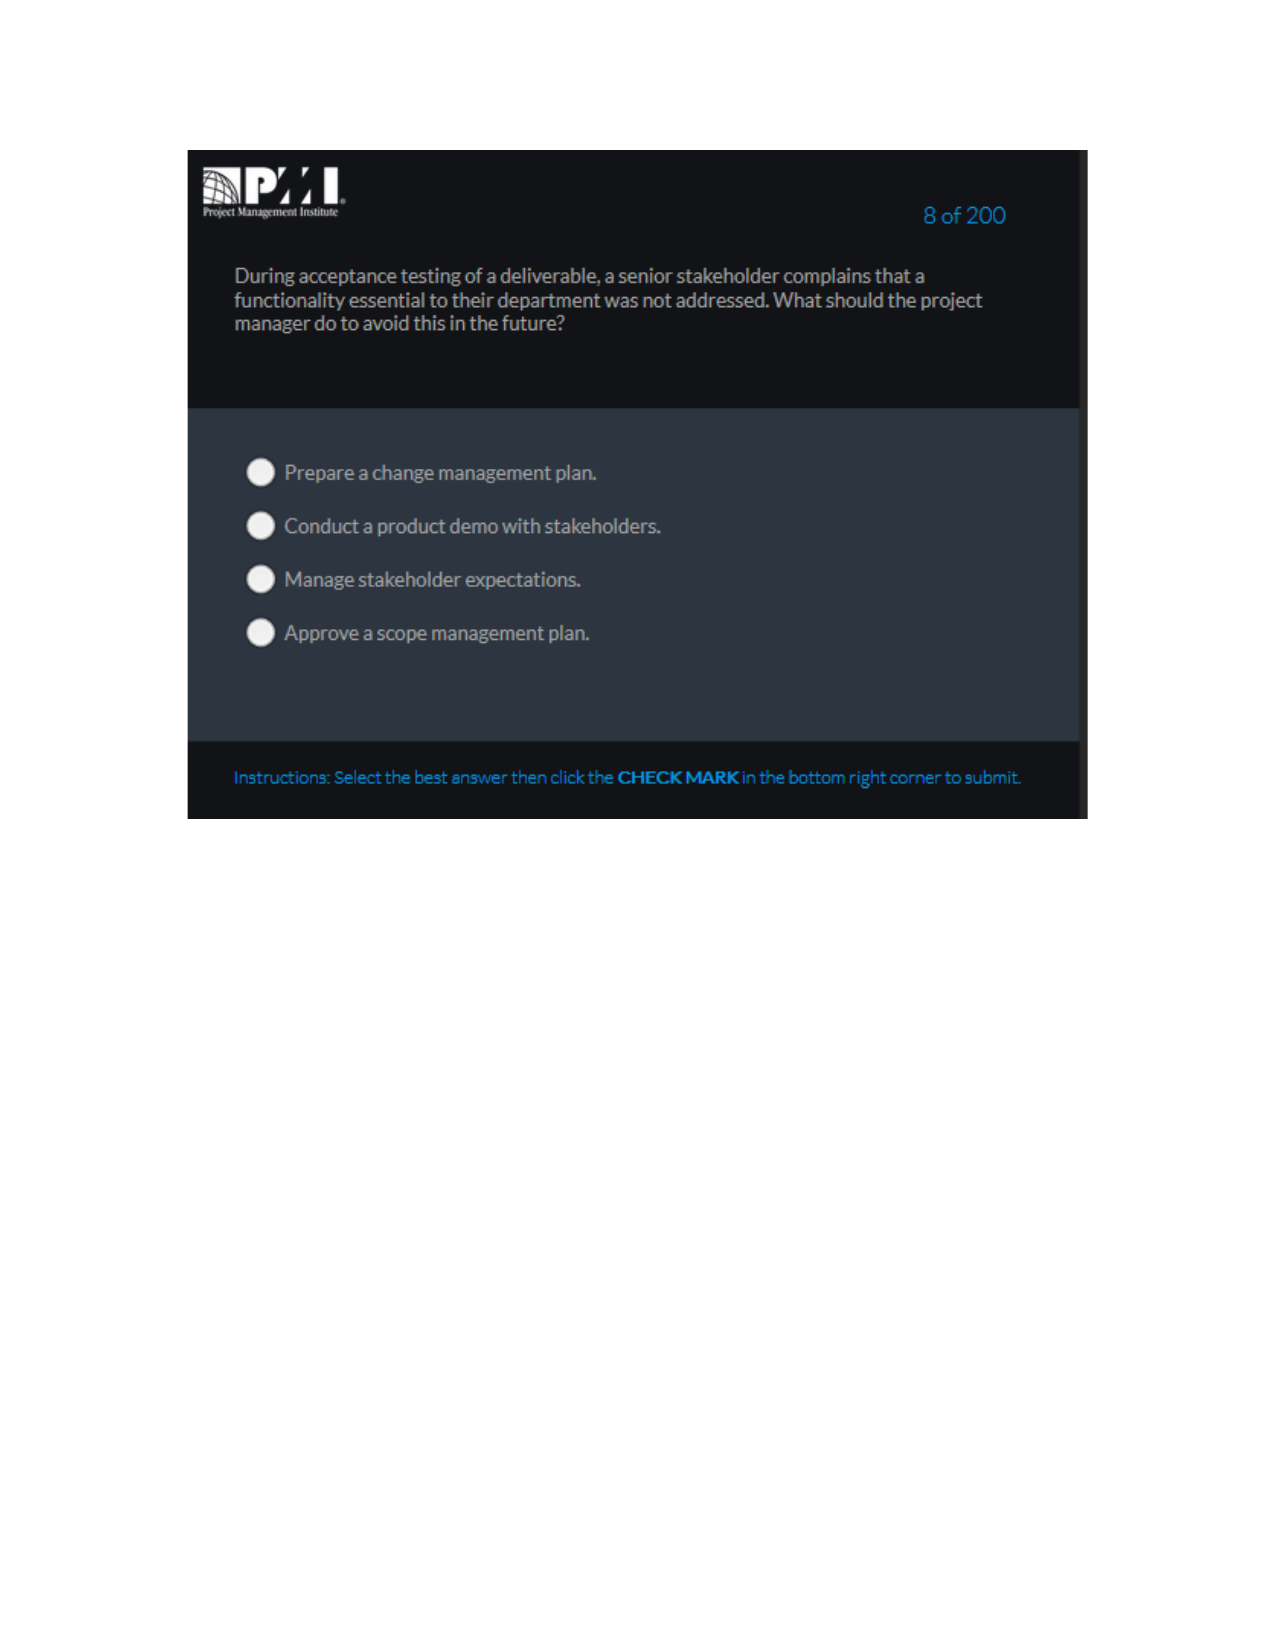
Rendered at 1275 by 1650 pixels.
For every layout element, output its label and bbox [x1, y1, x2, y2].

picture [187, 150, 1088, 819]
